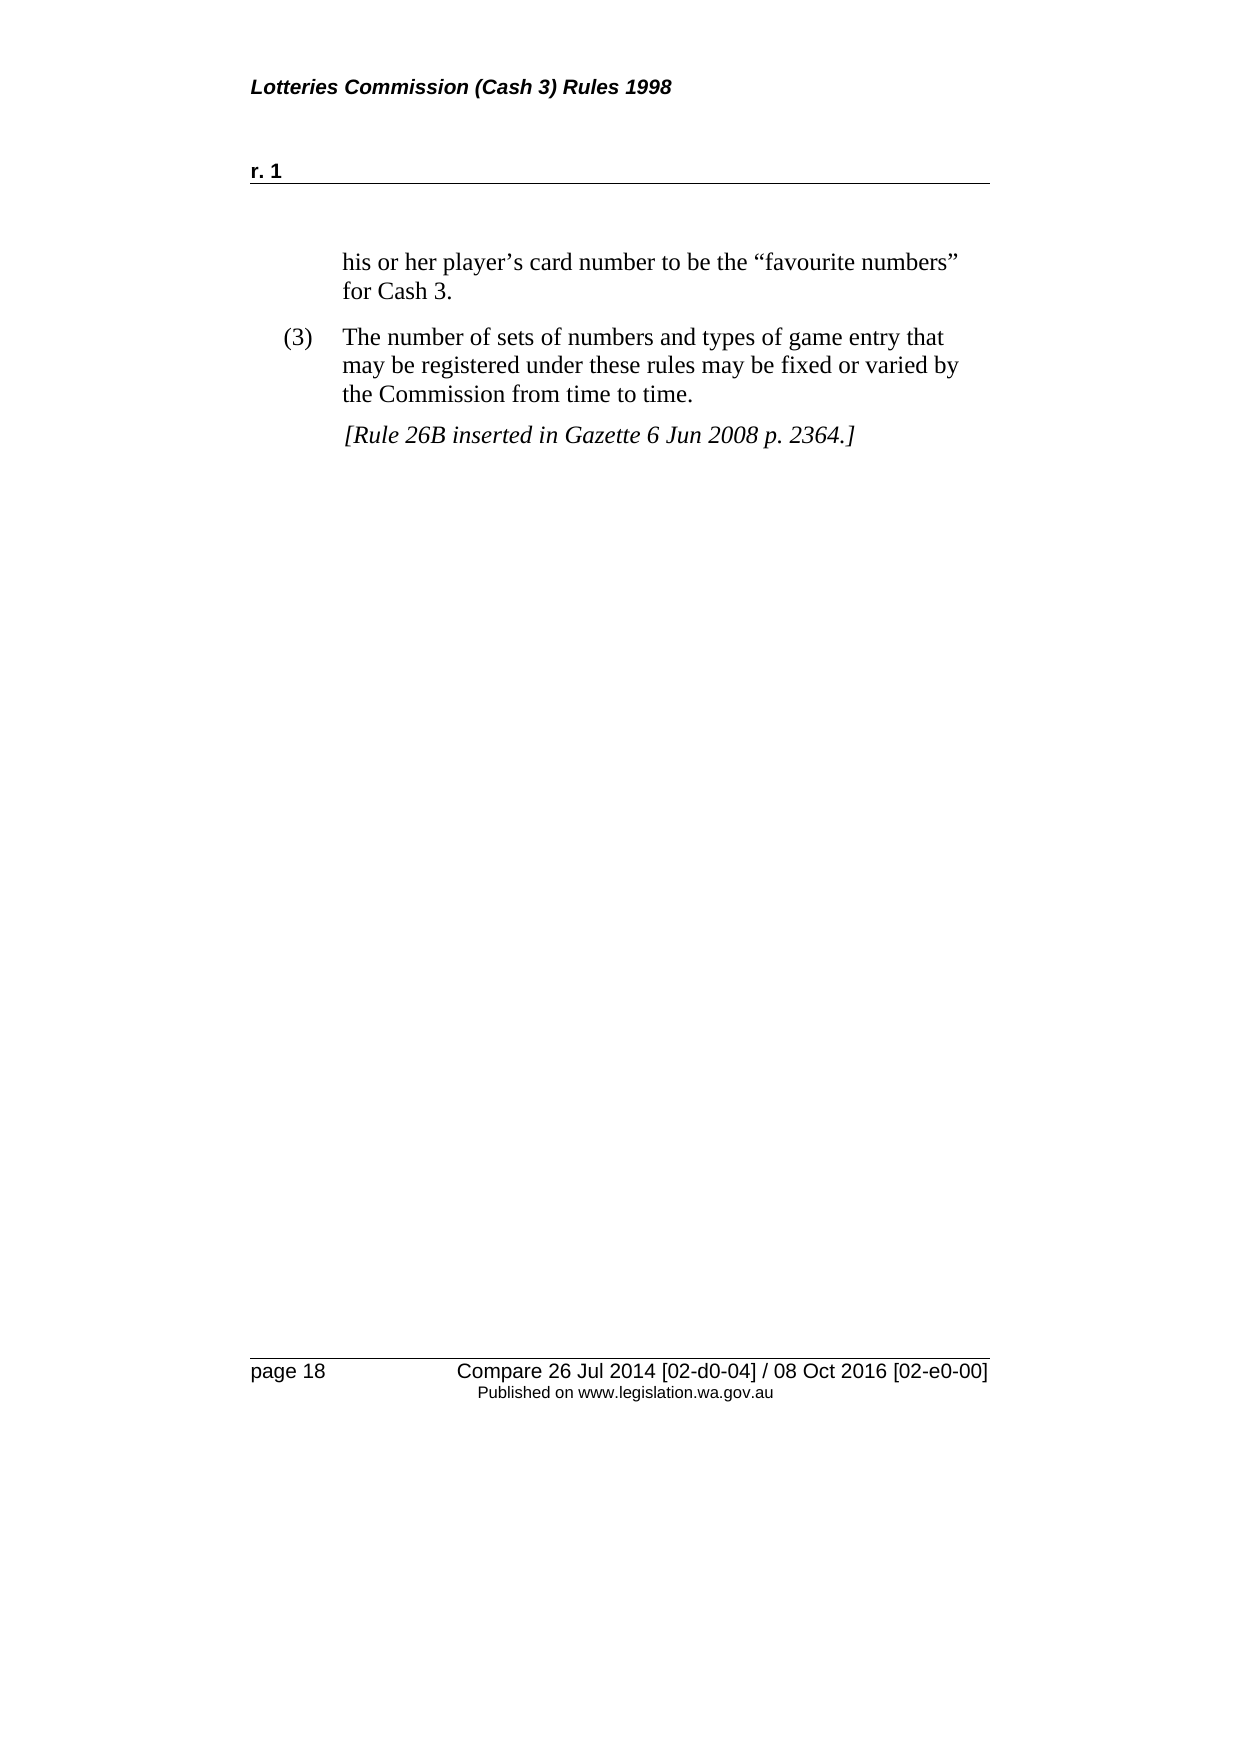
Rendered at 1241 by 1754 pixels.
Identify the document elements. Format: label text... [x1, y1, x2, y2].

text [250, 247, 990, 305]
text (3) The number of sets of numbers and types of game entry that may be registered under these rules may be fixed or varied by the Commission from time to time. [250, 322, 990, 408]
text [Rule 26B inserted in Gazette 6 Jun 2008 p. 2364.] [250, 420, 990, 449]
